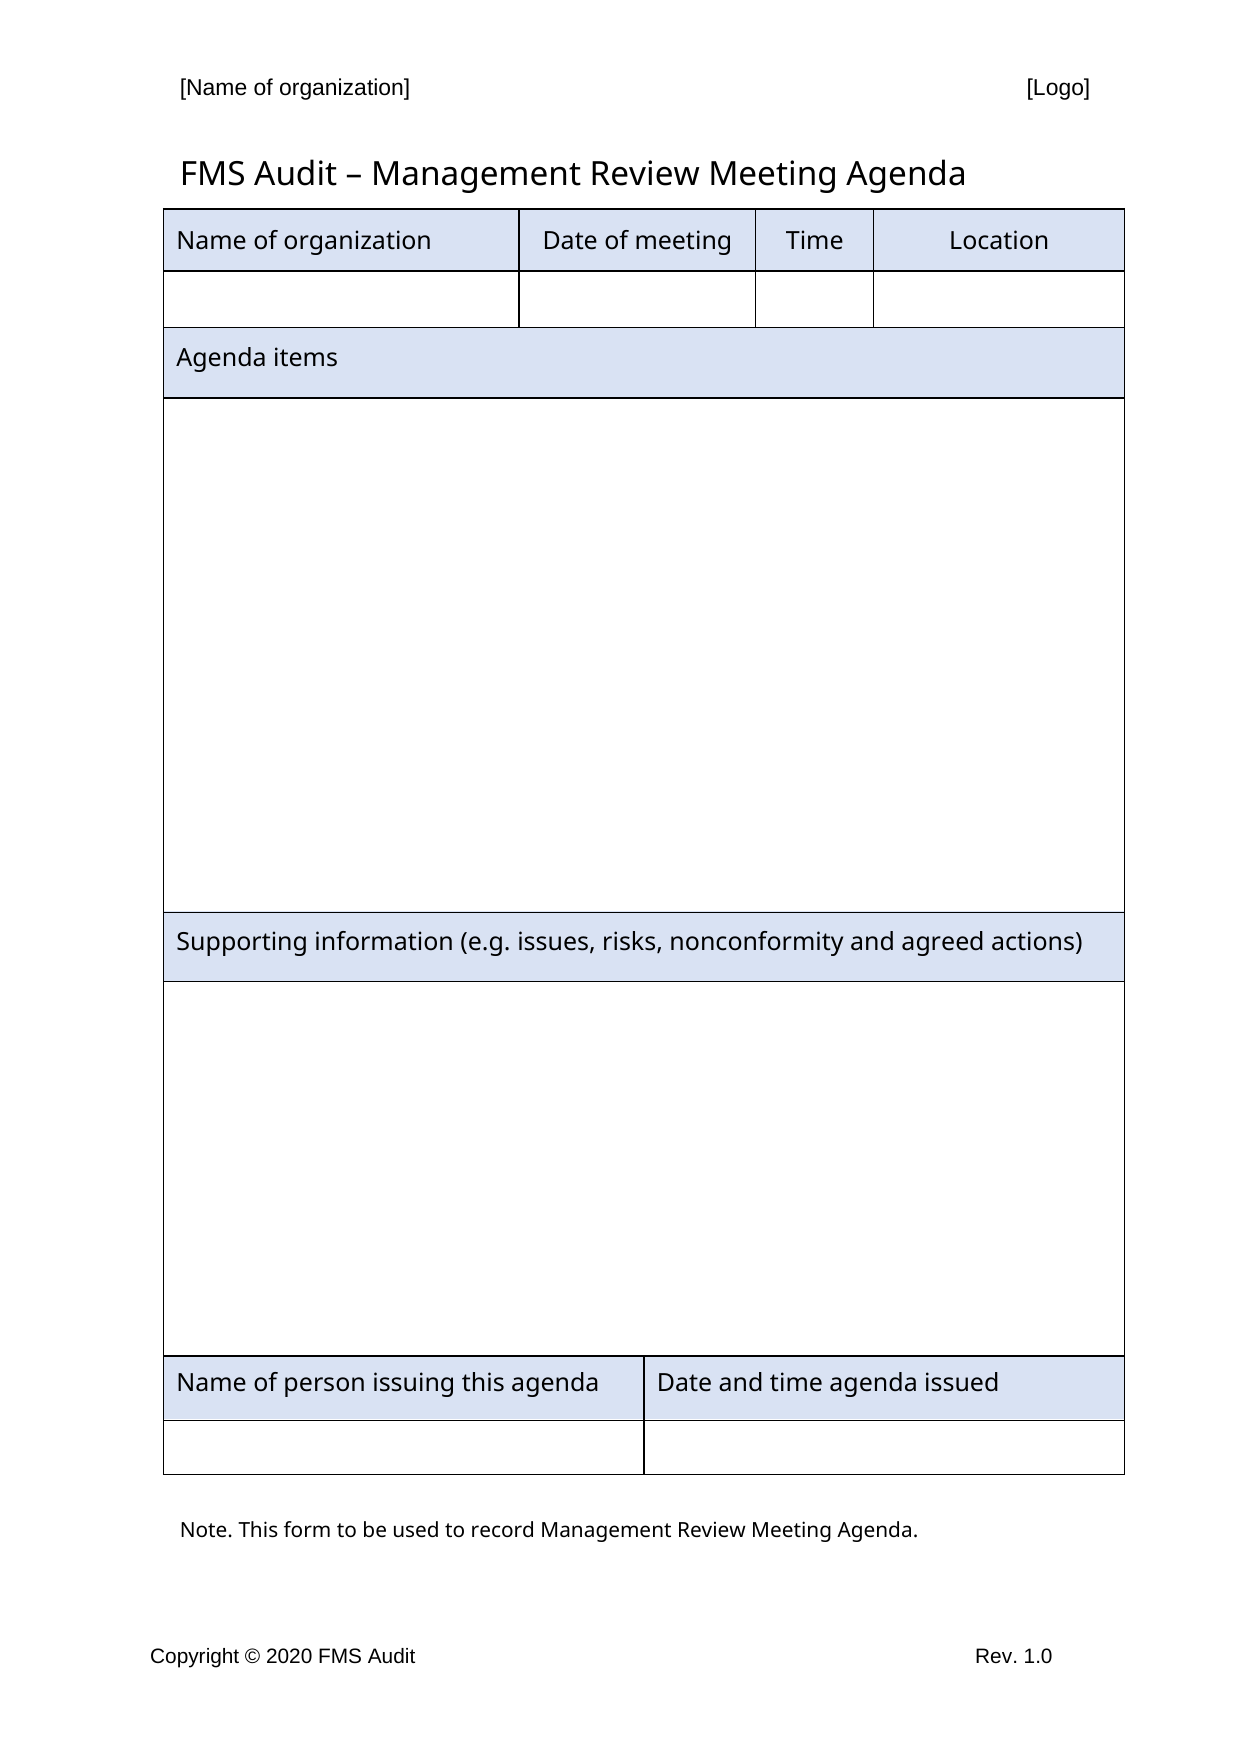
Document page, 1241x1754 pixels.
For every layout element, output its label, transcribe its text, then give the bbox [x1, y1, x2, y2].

table_header Date of meeting [520, 210, 755, 270]
text Note. This form to be used to record Management Review Meeting Agenda. [179, 1516, 1090, 1544]
table_cell [164, 399, 1124, 911]
table_cell [645, 1421, 1124, 1474]
table_cell [164, 272, 518, 327]
table_cell Supporting information (e.g. issues, risks, nonconformity and agreed actions) [164, 913, 1124, 981]
table_cell Agenda items [164, 328, 1124, 397]
text FMS Audit – Management Review Meeting Agenda [179, 150, 1090, 195]
table_cell [874, 272, 1124, 327]
table_cell [164, 1421, 643, 1474]
table_cell Name of person issuing this agenda [164, 1357, 643, 1419]
table_header Location [874, 210, 1124, 270]
table_cell [164, 982, 1124, 1355]
table_cell Date and time agenda issued [645, 1357, 1124, 1419]
table_header Time [756, 210, 873, 270]
table_cell [520, 272, 755, 327]
table_cell [756, 272, 873, 327]
table_header Name of organization [164, 210, 518, 270]
